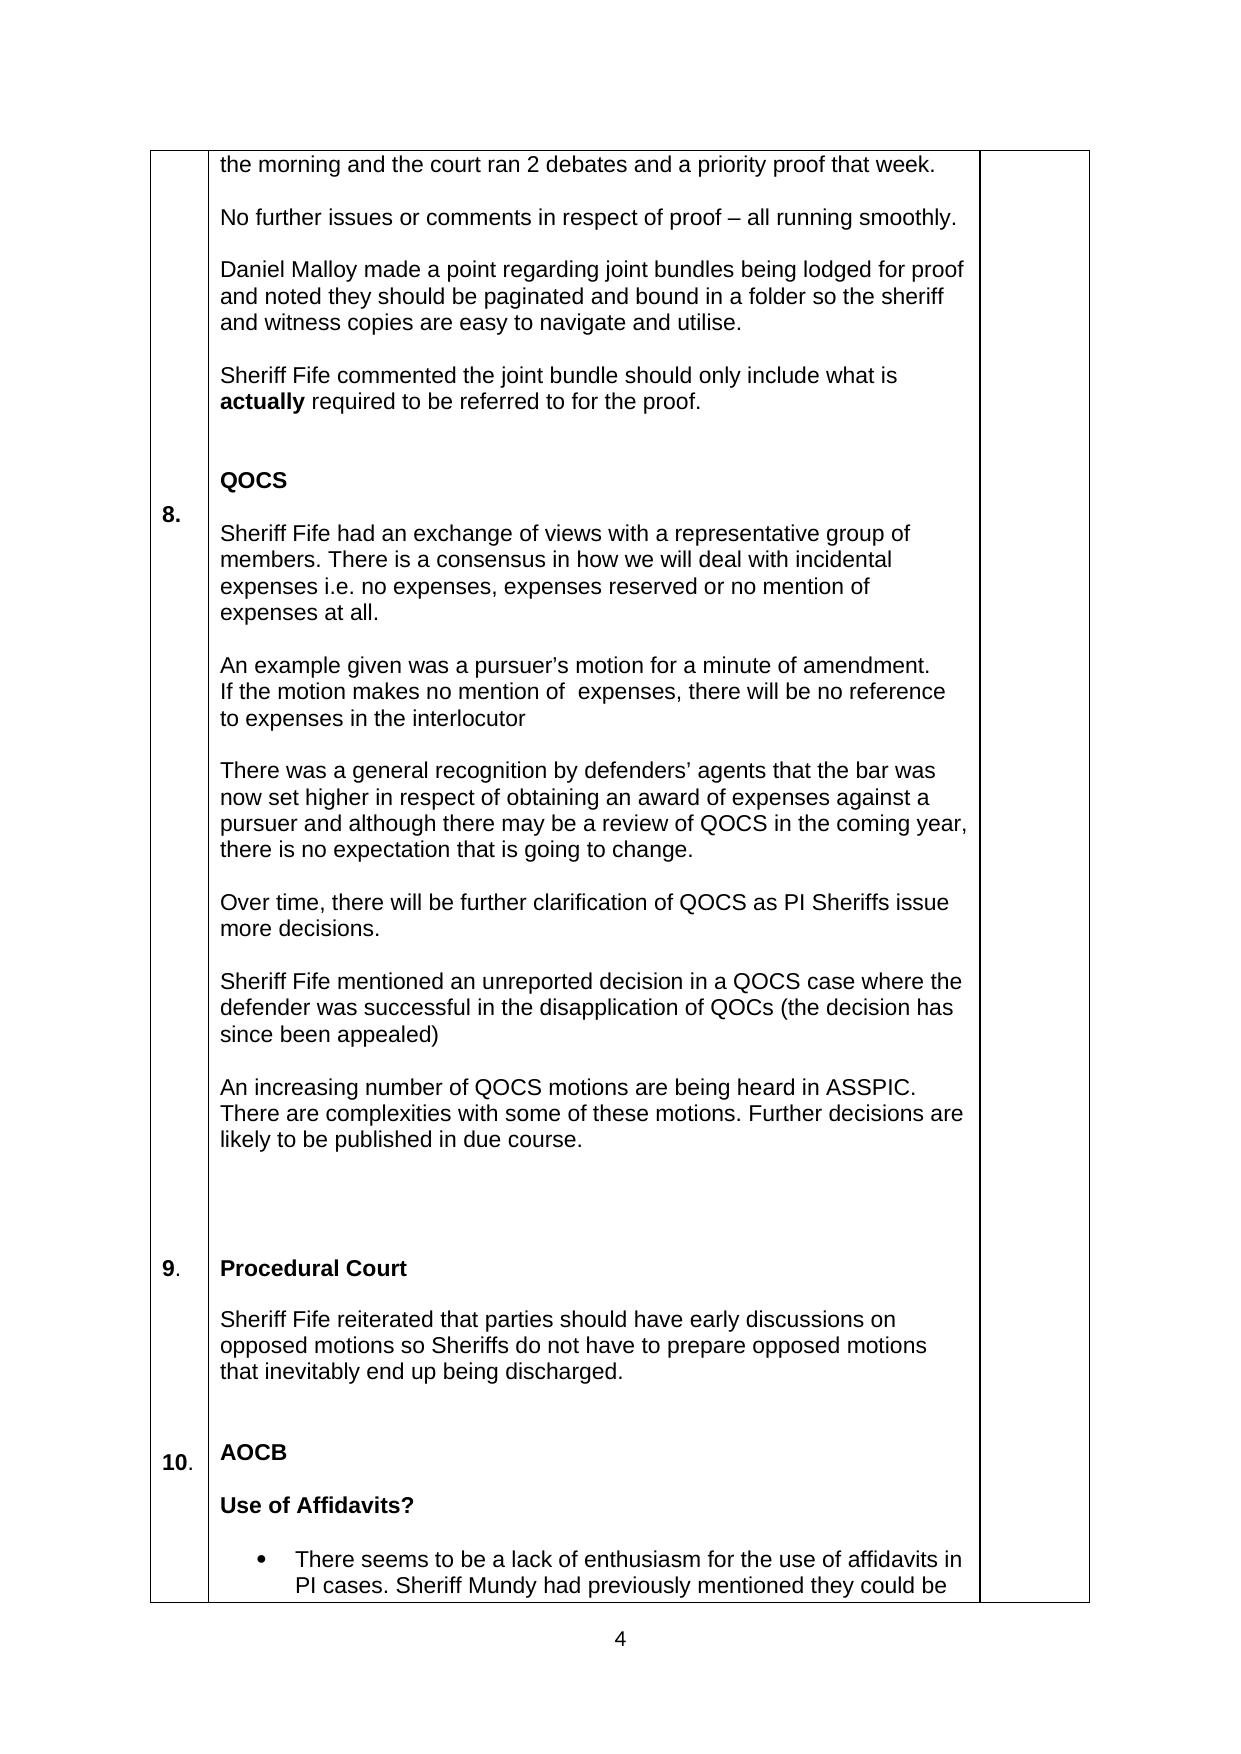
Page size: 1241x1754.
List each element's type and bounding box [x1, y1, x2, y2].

table_header [981, 151, 1089, 1602]
table_header [151, 151, 208, 1602]
table_header [209, 151, 979, 1602]
